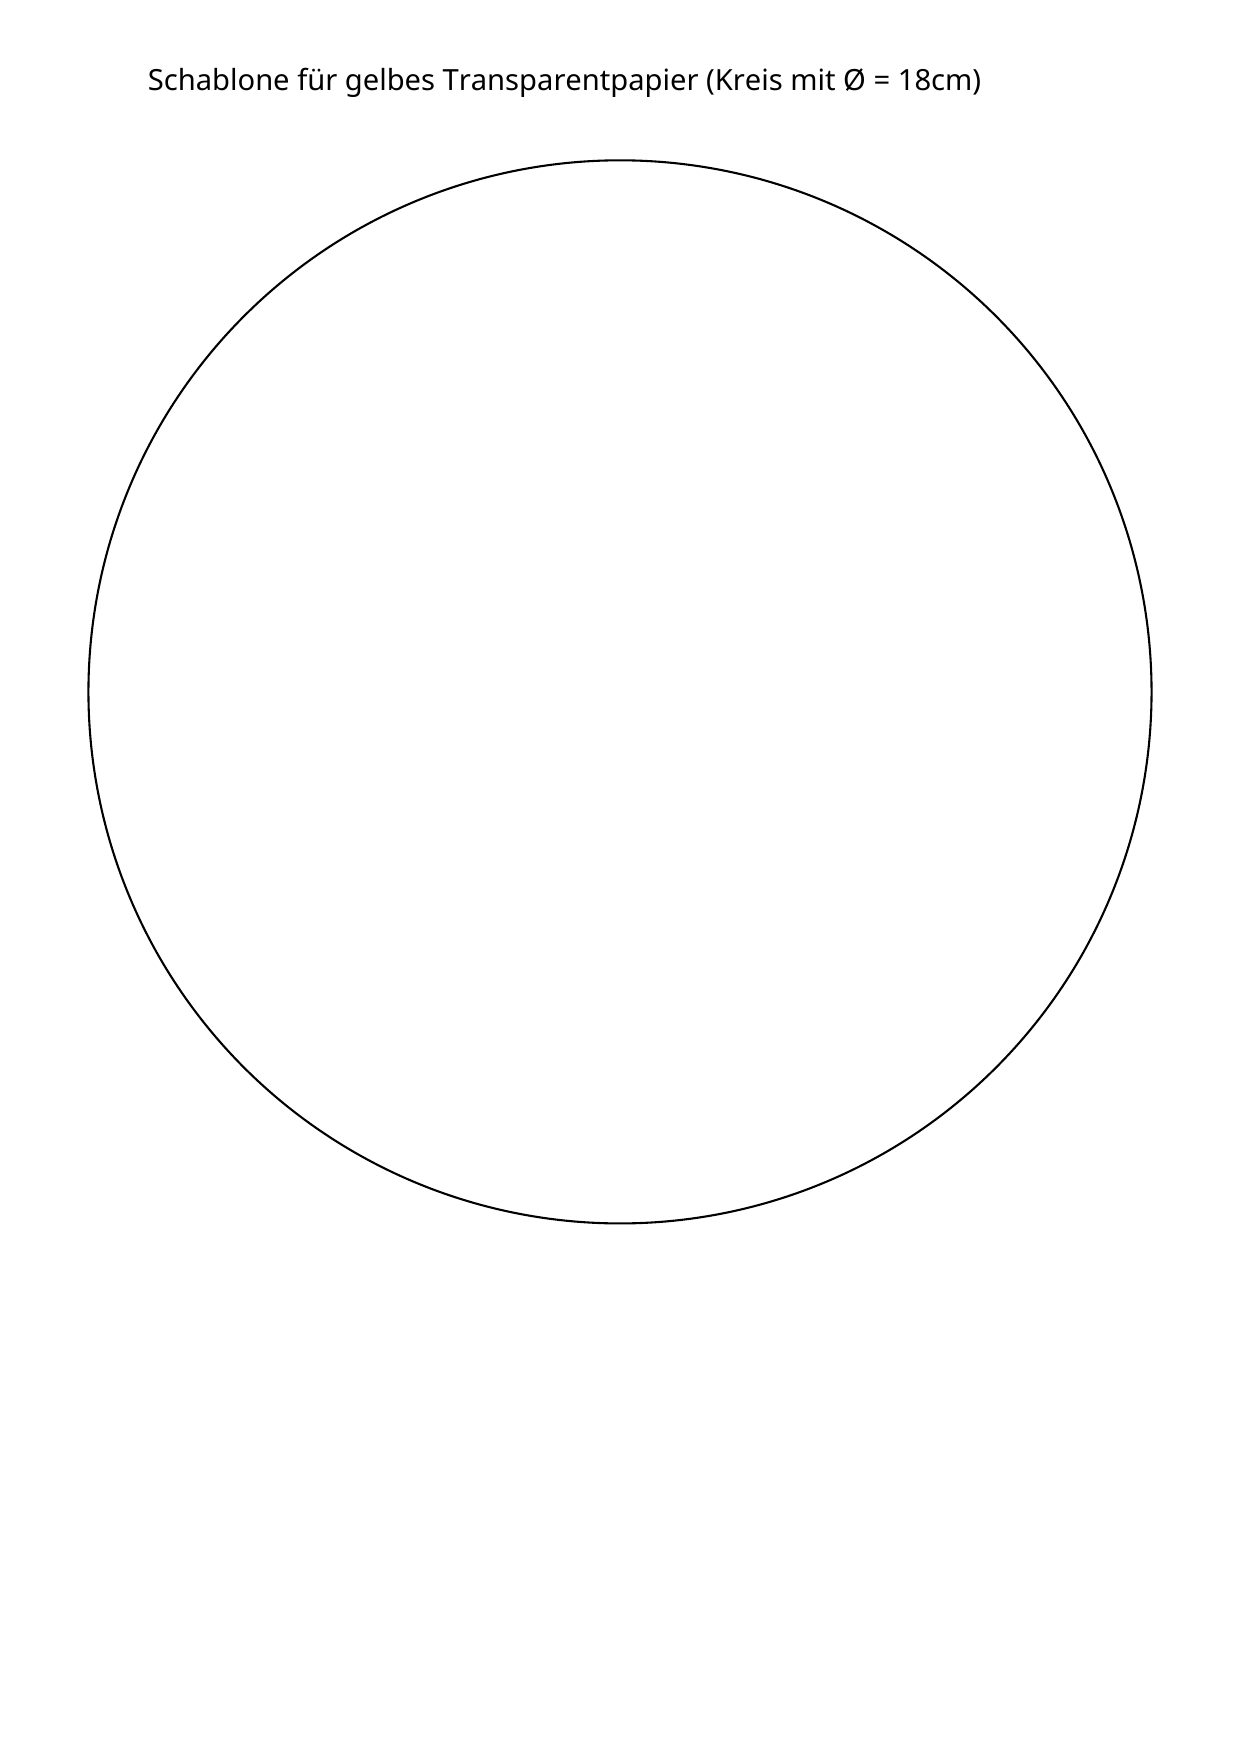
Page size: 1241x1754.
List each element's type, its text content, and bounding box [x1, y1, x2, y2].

text Schablone für gelbes Transparentpapier (Kreis mit Ø = 18cm) [148, 59, 1092, 99]
